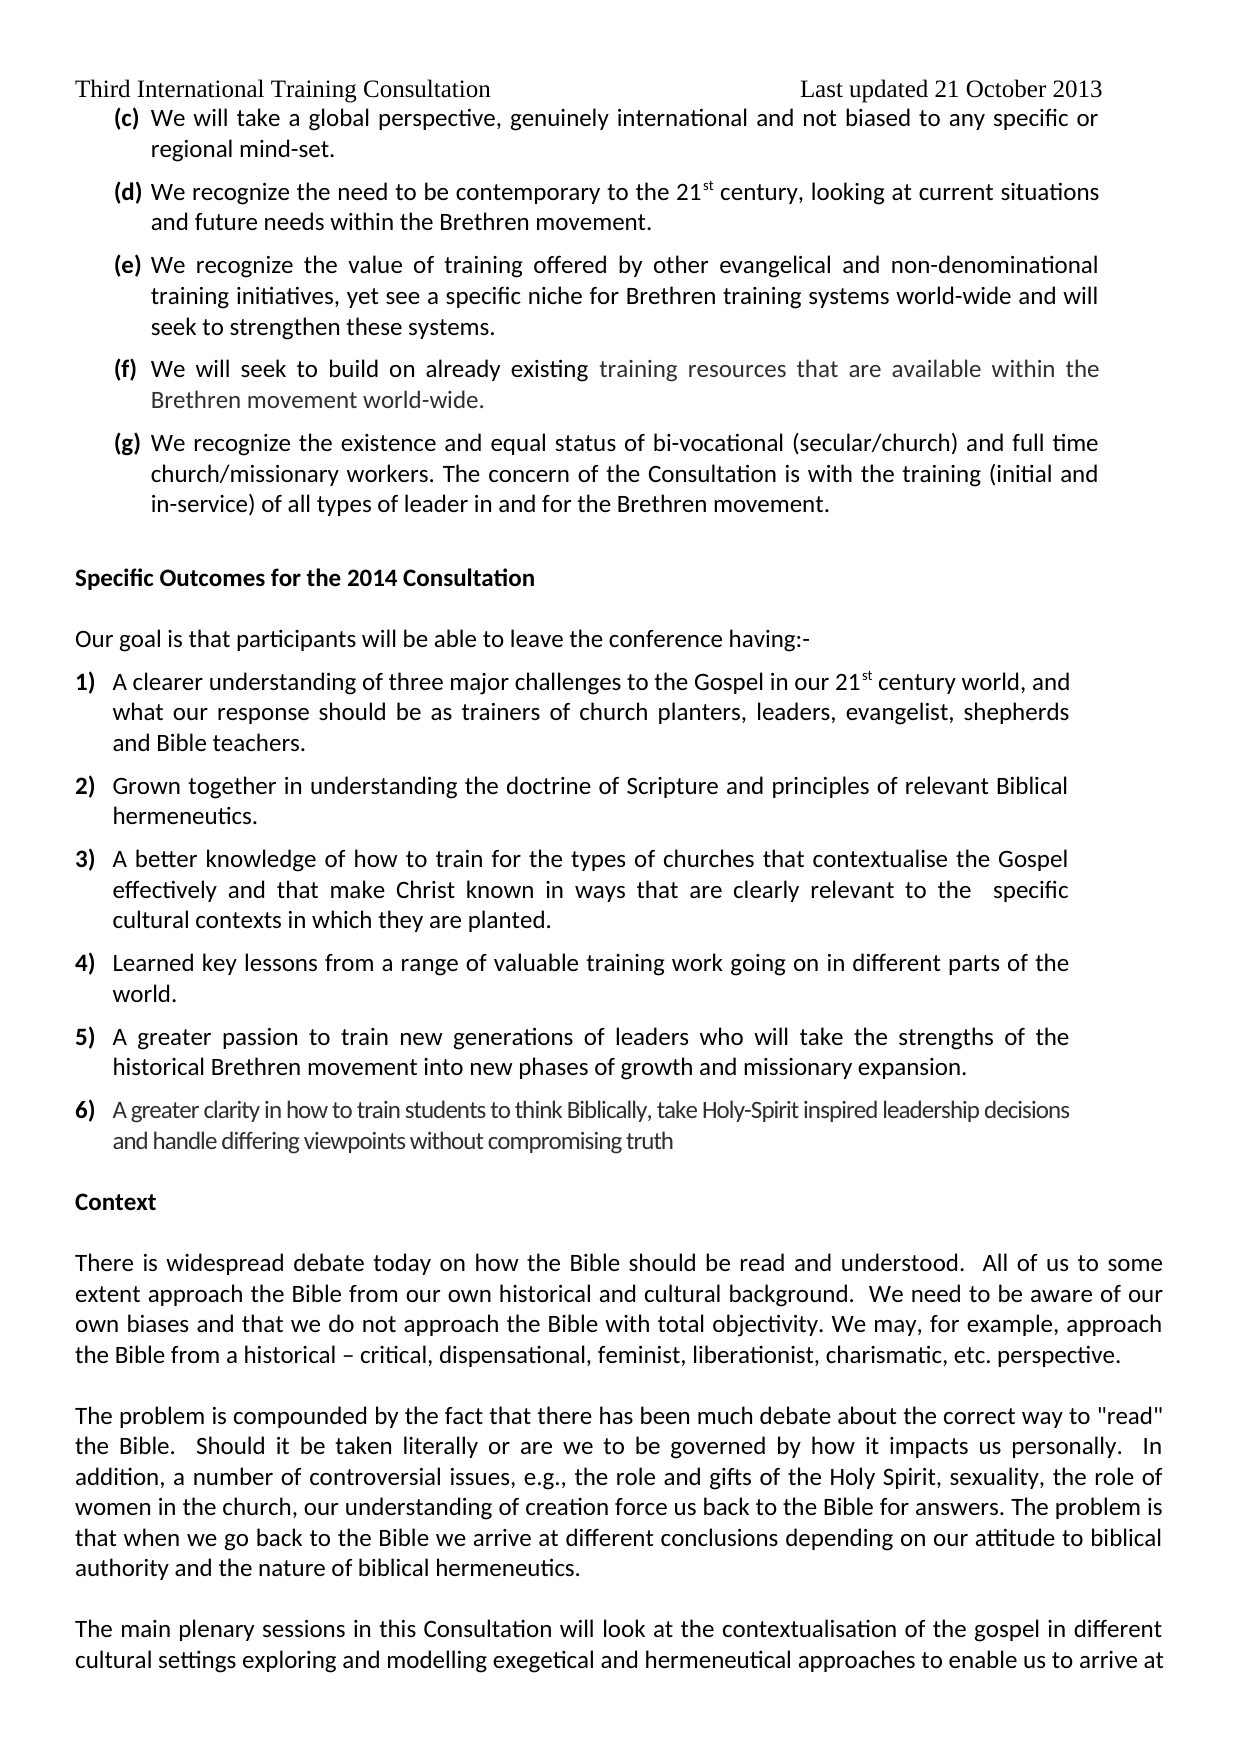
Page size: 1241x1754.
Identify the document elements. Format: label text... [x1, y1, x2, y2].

list A clearer understanding of three major challenges to the Gospel in our 21st century world, and what our response should be as trainers of church planters, leaders, evangelist, shepherds and Bible teachers. [75, 666, 1071, 757]
text The problem is compounded by the fact that there has been much debate about the correct way to "read" the Bible. Should it be taken literally or are we to be governed by how it impacts us personally. In addition, a number of controversial issues, e.g., the role and gifts of the Holy Spirit, sexuality, the role of women in the church, our understanding of creation force us back to the Bible for answers. The problem is that when we go back to the Bible we arrive at different conclusions depending on our attitude to biblical authority and the nature of biblical hermeneutics. [75, 1400, 1165, 1583]
list We will take a global perspective, genuinely international and not biased to any specific or regional mind-set. [113, 102, 1100, 163]
text Specific Outcomes for the 2014 Consultation [75, 562, 1165, 592]
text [75, 1613, 1165, 1674]
text There is widespread debate today on how the Bible should be read and understood. All of us to some extent approach the Bible from our own historical and cultural background. We need to be aware of our own biases and that we do not approach the Bible with total objectivity. We may, for example, approach the Bible from a historical – critical, dispensational, feminist, liberationist, charismatic, etc. perspective. [75, 1247, 1165, 1369]
text Our goal is that participants will be able to leave the conference having:- [75, 623, 1165, 653]
list A better knowledge of how to train for the types of churches that contextualise the Gospel effectively and that make Christ known in ways that are clearly relevant to the specific cultural contexts in which they are planted. [75, 843, 1071, 935]
list We recognize the existence and equal status of bi-vocational (secular/church) and full time church/missionary workers. The concern of the Consultation is with the training (initial and in-service) of all types of leader in and for the Brethren movement. [113, 427, 1100, 519]
list We recognize the value of training offered by other evangelical and non-denominational training initiatives, yet see a specific niche for Brethren training systems world-wide and will seek to strengthen these systems. [113, 249, 1100, 341]
list A greater clarity in how to train students to think Biblically, take Holy-Spirit inspired leadership decisions and handle differing viewpoints without compromising truth [75, 1094, 1071, 1156]
list We will seek to build on already existing training resources that are available within the Brethren movement world-wide. [113, 354, 1100, 415]
list A greater passion to train new generations of leaders who will take the strengths of the historical Brethren movement into new phases of growth and missionary expansion. [75, 1021, 1071, 1082]
list Grown together in understanding the doctrine of Scripture and principles of relevant Biblical hermeneutics. [75, 770, 1071, 831]
list We recognize the need to be contemporary to the 21st century, looking at current situations and future needs within the Brethren movement. [113, 176, 1100, 237]
text Context [75, 1186, 1165, 1217]
list Learned key lessons from a range of valuable training work going on in different parts of the world. [75, 947, 1071, 1008]
